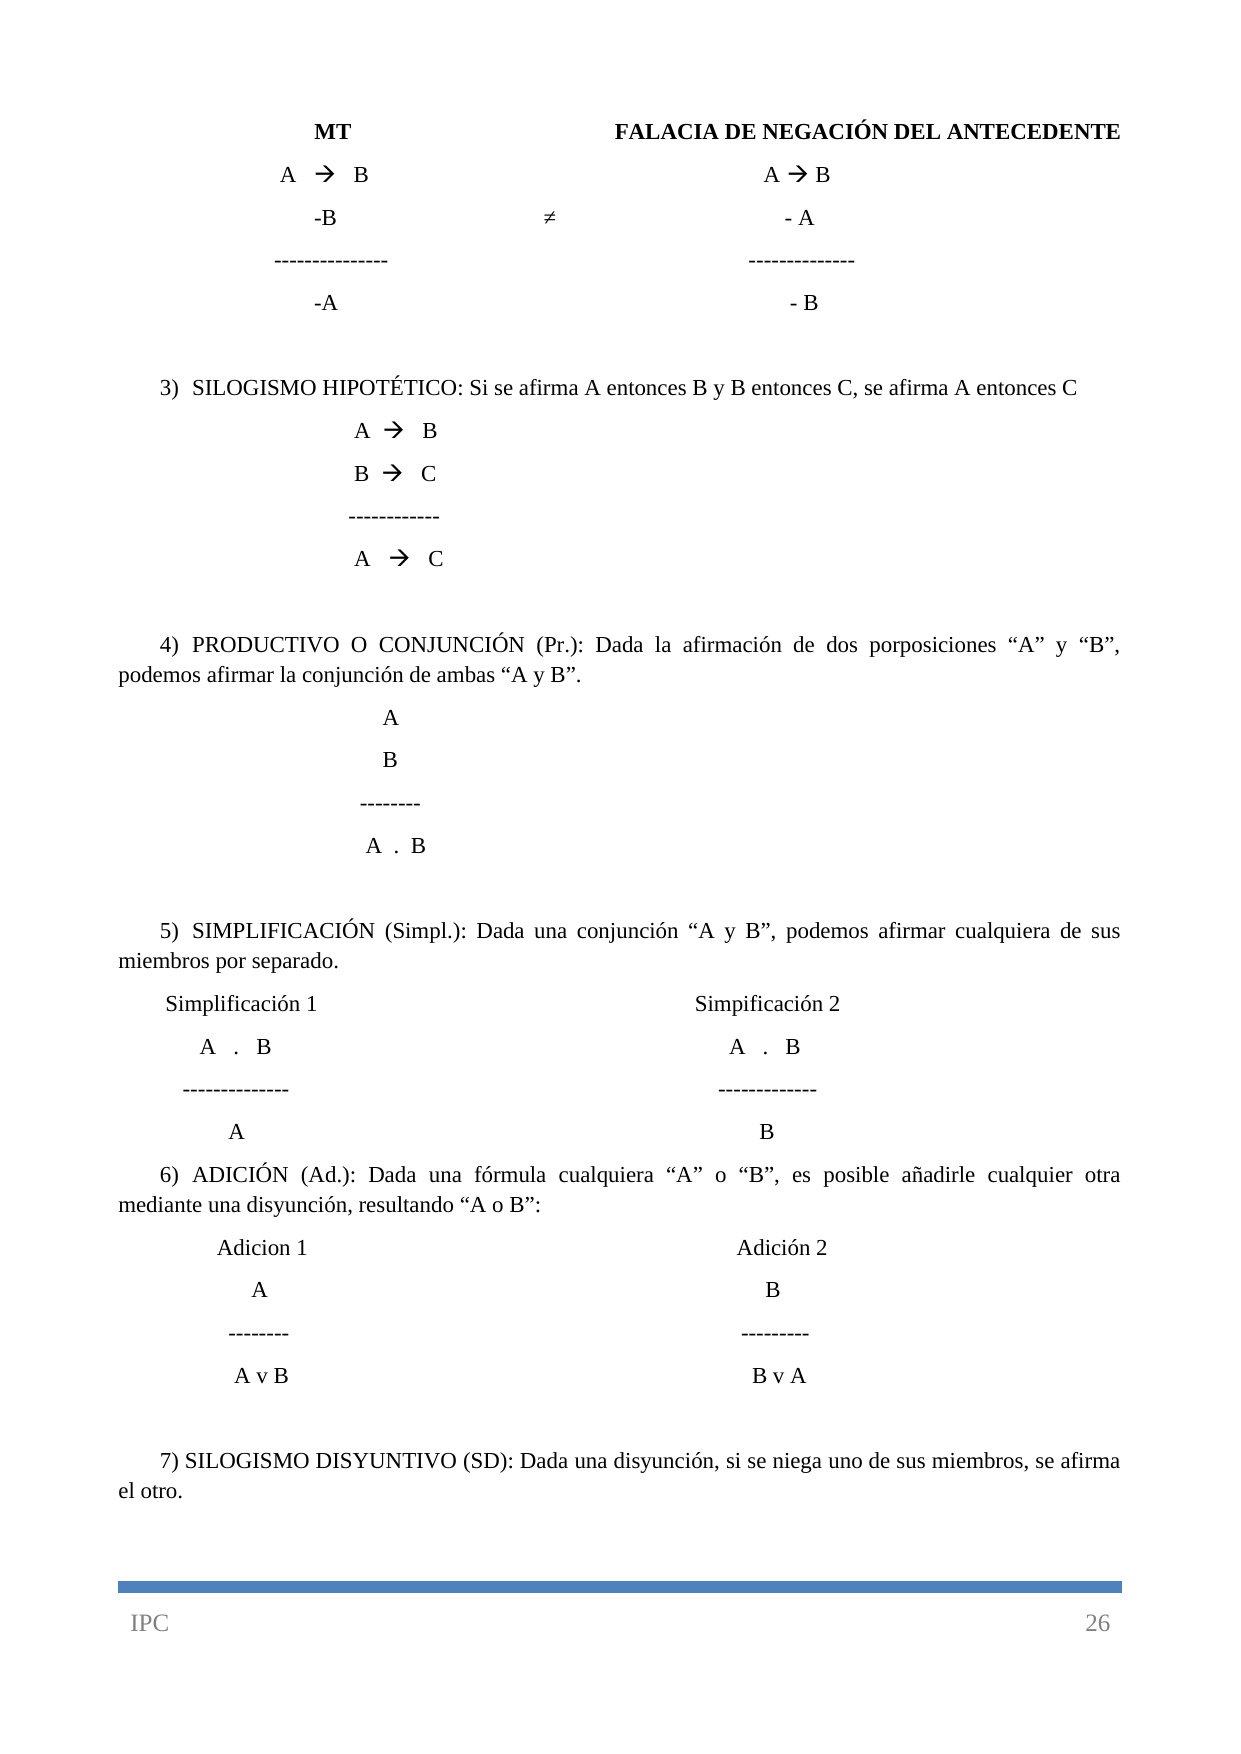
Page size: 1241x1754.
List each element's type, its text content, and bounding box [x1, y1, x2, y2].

text A B A B [118, 161, 1122, 187]
text 5) SIMPLIFICACIÓN (Simpl.): Dada una conjunción “A y B”, podemos afirmar cualquiera de sus miembros por separado. [118, 917, 1122, 974]
text 7) SILOGISMO DISYUNTIVO (SD): Dada una disyunción, si se niega uno de sus miembros, se afirma el otro. [118, 1447, 1122, 1504]
text -B ≠ - A [118, 203, 1122, 230]
text -------- [118, 789, 1122, 815]
text B C [118, 460, 1122, 486]
text A B [118, 1118, 1122, 1144]
text 6) ADICIÓN (Ad.): Dada una fórmula cualquiera “A” o “B”, es posible añadirle cualquier otra mediante una disyunción, resultando “A o B”: [118, 1161, 1122, 1217]
text 4) PRODUCTIVO O CONJUNCIÓN (Pr.): Dada la afirmación de dos porposiciones “A” y “B”, podemos afirmar la conjunción de ambas “A y B”. [118, 631, 1122, 687]
text Adicion 1 Adición 2 [118, 1234, 1122, 1260]
text ------------ [118, 502, 1122, 529]
text A . B A . B [118, 1033, 1122, 1059]
text B [118, 746, 1122, 773]
text A B [118, 417, 1122, 443]
text A B [118, 1276, 1122, 1303]
text -------- --------- [118, 1319, 1122, 1346]
text Simplificación 1 Simpificación 2 [118, 990, 1122, 1016]
text A . B [118, 832, 1122, 858]
text MT FALACIA DE NEGACIÓN DEL ANTECEDENTE [118, 118, 1122, 144]
text A [118, 703, 1122, 730]
text -A - B [118, 289, 1122, 315]
text 3) SILOGISMO HIPOTÉTICO: Si se afirma A entonces B y B entonces C, se afirma A entonces C [118, 374, 1122, 401]
text -------------- ------------- [118, 1075, 1122, 1102]
text A v B B v A [118, 1362, 1122, 1388]
text A C [118, 545, 1122, 572]
text --------------- -------------- [118, 246, 1122, 273]
